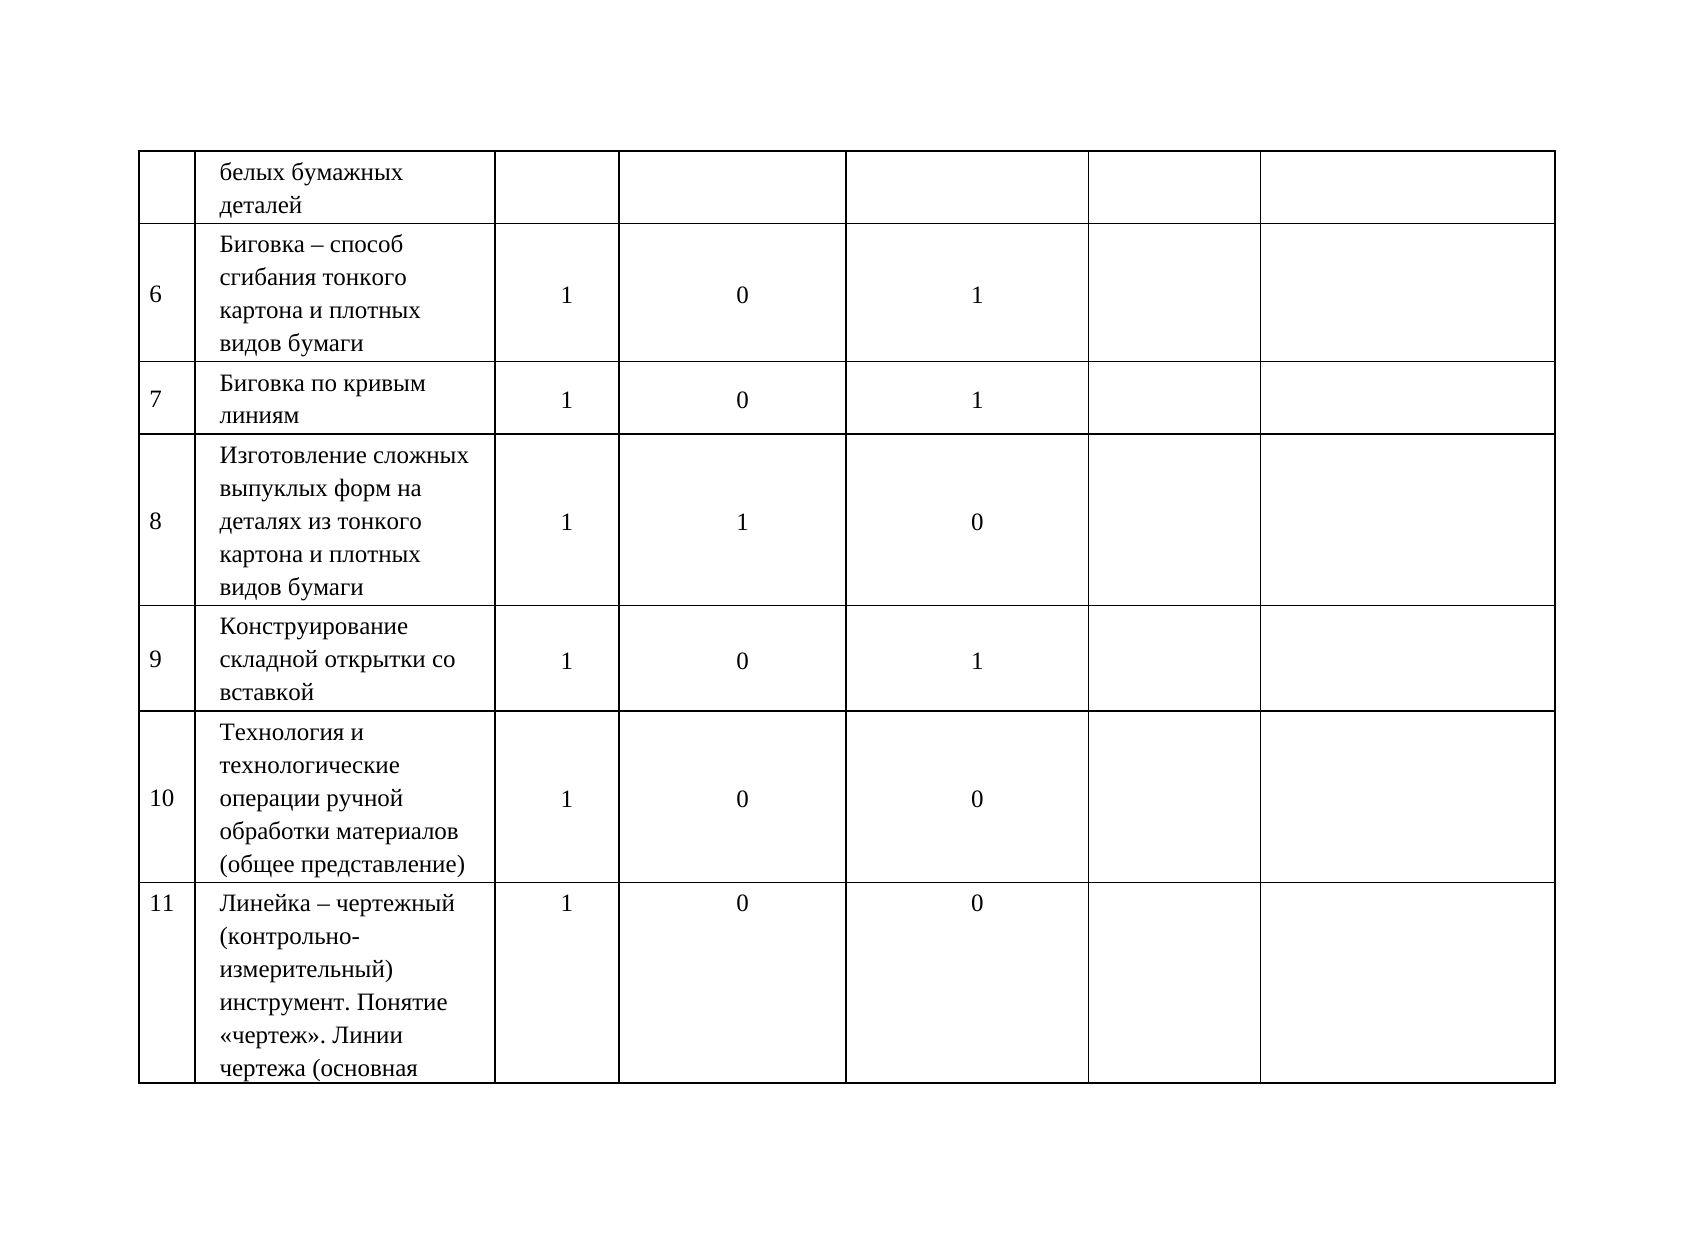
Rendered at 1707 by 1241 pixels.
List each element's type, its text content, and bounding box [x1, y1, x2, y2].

table_cell 7 [140, 362, 194, 433]
table_cell 1 [847, 224, 1088, 361]
table_cell 1 [847, 362, 1088, 433]
table_cell 10 [140, 712, 194, 882]
table_cell 0 [620, 362, 845, 433]
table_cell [196, 883, 494, 1082]
table_cell 0 [620, 712, 845, 882]
table_cell 0 [620, 883, 845, 1082]
table_cell 1 [496, 362, 618, 433]
table_cell [1089, 712, 1260, 882]
table_cell 0 [620, 224, 845, 361]
table_cell Биговка – способ сгибания тонкого картона и плотных видов бумаги [196, 224, 494, 361]
table_cell [1261, 606, 1554, 710]
table_cell 5 [140, 152, 194, 222]
table_cell 1 [847, 606, 1088, 710]
table_cell 1 [496, 435, 618, 605]
table_cell 1 [496, 712, 618, 882]
table_cell 1 [620, 435, 845, 605]
table_cell 0 [620, 152, 845, 222]
table_cell [1089, 606, 1260, 710]
table_cell [1089, 883, 1260, 1082]
table_cell 0 [847, 712, 1088, 882]
table_cell Биговка по кривым линиям [196, 362, 494, 433]
table_cell 0 [847, 435, 1088, 605]
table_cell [196, 152, 494, 222]
table_cell 1 [496, 883, 618, 1082]
table_cell 1 [496, 224, 618, 361]
table_cell 1 [496, 606, 618, 710]
table_cell [1089, 362, 1260, 433]
table_cell [1261, 435, 1554, 605]
table_cell [1089, 224, 1260, 361]
table_cell 9 [140, 606, 194, 710]
table_cell 6 [140, 224, 194, 361]
table_cell 8 [140, 435, 194, 605]
table_cell 0 [847, 883, 1088, 1082]
table_cell [1089, 435, 1260, 605]
table_cell [1261, 224, 1554, 361]
table_cell [1261, 152, 1554, 222]
table_cell [1261, 362, 1554, 433]
table_cell 0 [620, 606, 845, 710]
table_cell 1 [496, 152, 618, 222]
table_cell [1089, 152, 1260, 222]
table_cell Изготовление сложных выпуклых форм на деталях из тонкого картона и плотных видов бумаги [196, 435, 494, 605]
table_cell Конструирование складной открытки со вставкой [196, 606, 494, 710]
table_cell 1 [847, 152, 1088, 222]
table_cell Технология и технологические операции ручной обработки материалов (общее представление) [196, 712, 494, 882]
table_cell [1261, 712, 1554, 882]
table_cell [1261, 883, 1554, 1082]
table_cell 11 [140, 883, 194, 1082]
